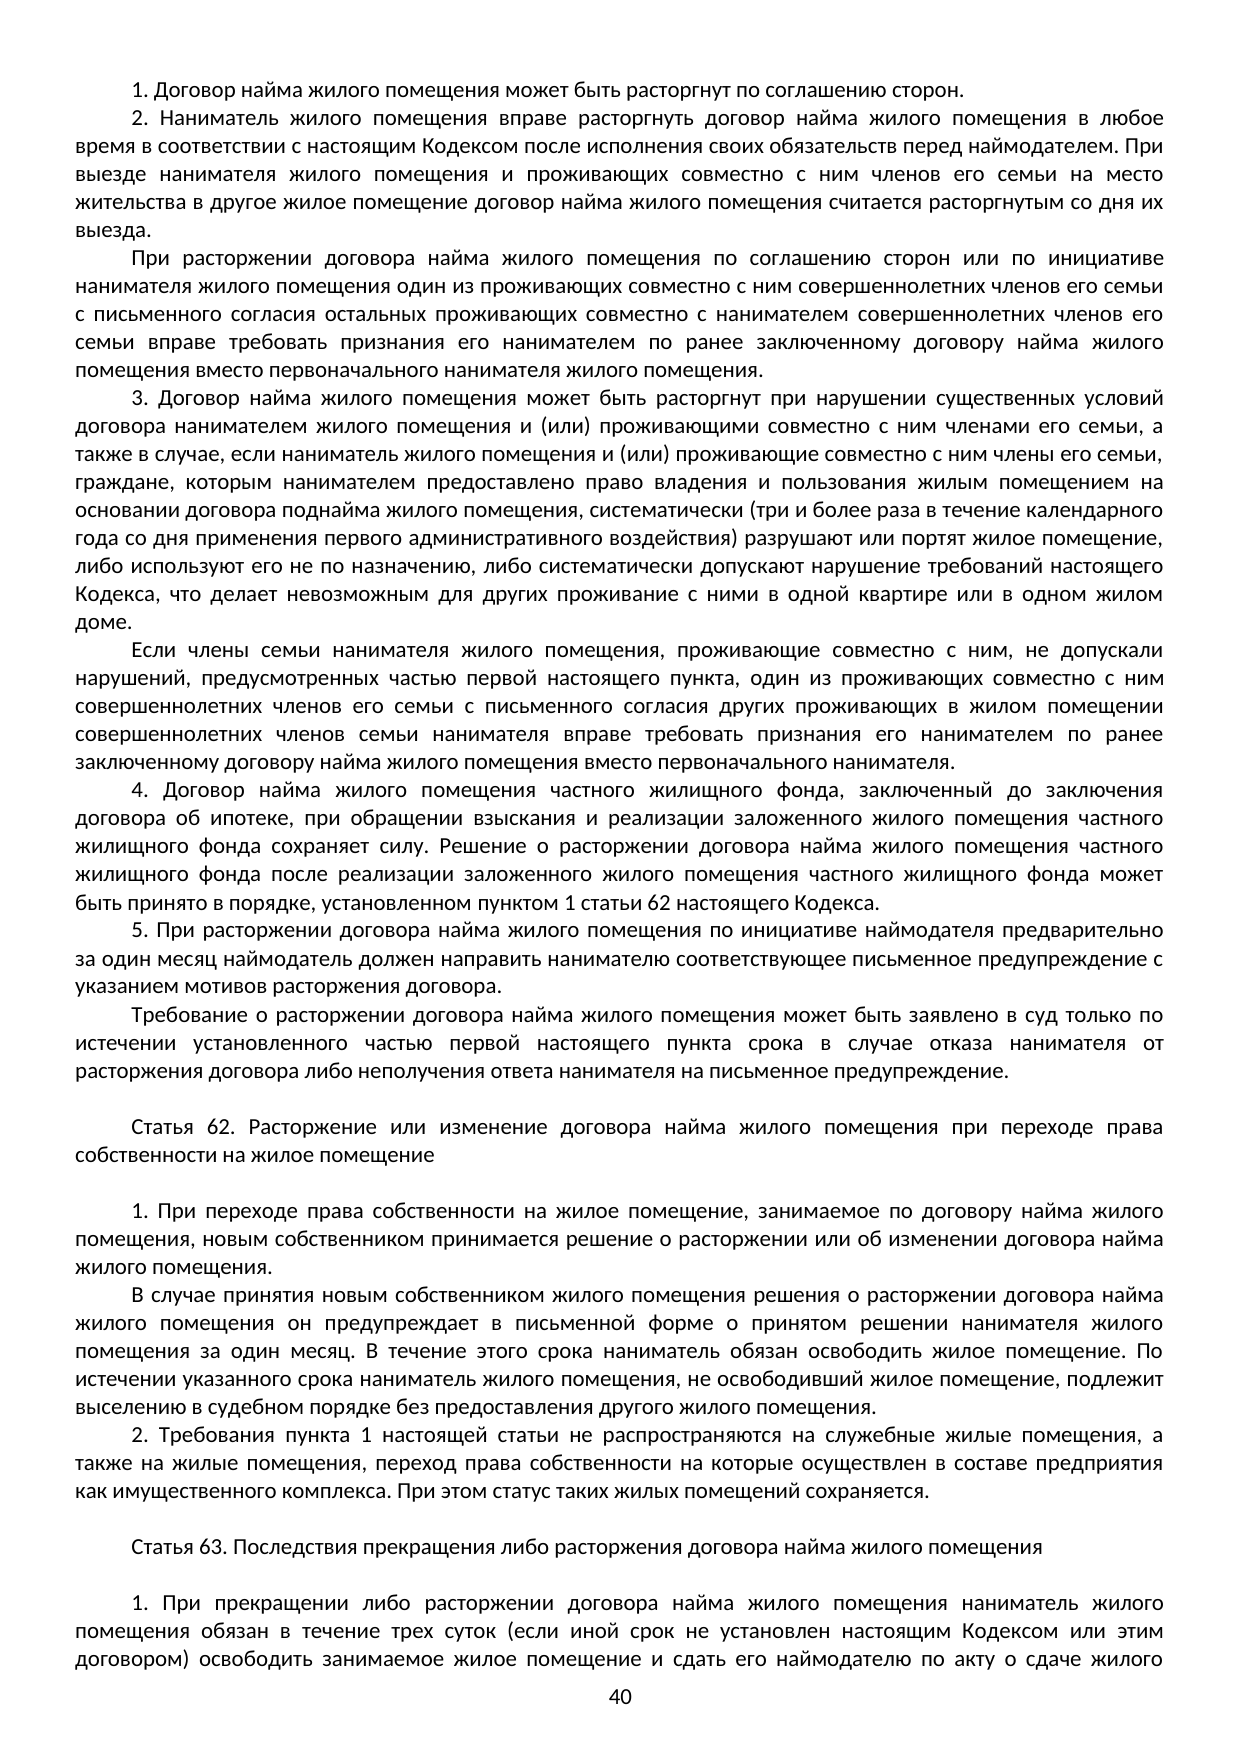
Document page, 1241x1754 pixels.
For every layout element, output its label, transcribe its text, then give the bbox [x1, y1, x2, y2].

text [75, 1588, 1165, 1672]
text Если члены семьи нанимателя жилого помещения, проживающие совместно с ним, не допускали нарушений, предусмотренных частью первой настоящего пункта, один из проживающих совместно с ним совершеннолетних членов его семьи с письменного согласия других проживающих в жилом помещении совершеннолетних членов семьи нанимателя вправе требовать признания его нанимателем по ранее заключенному договору найма жилого помещения вместо первоначального нанимателя. [75, 635, 1165, 776]
text Требование о расторжении договора найма жилого помещения может быть заявлено в суд только по истечении установленного частью первой настоящего пункта срока в случае отказа нанимателя от расторжения договора либо неполучения ответа нанимателя на письменное предупреждение. [75, 1000, 1165, 1084]
text 1. Договор найма жилого помещения может быть расторгнут по соглашению сторон. [75, 75, 1165, 103]
text В случае принятия новым собственником жилого помещения решения о расторжении договора найма жилого помещения он предупреждает в письменной форме о принятом решении нанимателя жилого помещения за один месяц. В течение этого срока наниматель обязан освободить жилое помещение. По истечении указанного срока наниматель жилого помещения, не освободивший жилое помещение, подлежит выселению в судебном порядке без предоставления другого жилого помещения. [75, 1280, 1165, 1420]
text 5. При расторжении договора найма жилого помещения по инициативе наймодателя предварительно за один месяц наймодатель должен направить нанимателю соответствующее письменное предупреждение с указанием мотивов расторжения договора. [75, 916, 1165, 1000]
text Статья 63. Последствия прекращения либо расторжения договора найма жилого помещения [75, 1532, 1165, 1560]
text 3. Договор найма жилого помещения может быть расторгнут при нарушении существенных условий договора нанимателем жилого помещения и (или) проживающими совместно с ним членами его семьи, а также в случае, если наниматель жилого помещения и (или) проживающие совместно с ним члены его семьи, граждане, которым нанимателем предоставлено право владения и пользования жилым помещением на основании договора поднайма жилого помещения, систематически (три и более раза в течение календарного года со дня применения первого административного воздействия) разрушают или портят жилое помещение, либо используют его не по назначению, либо систематически допускают нарушение требований настоящего Кодекса, что делает невозможным для других проживание с ними в одной квартире или в одном жилом доме. [75, 383, 1165, 635]
text При расторжении договора найма жилого помещения по соглашению сторон или по инициативе нанимателя жилого помещения один из проживающих совместно с ним совершеннолетних членов его семьи с письменного согласия остальных проживающих совместно с нанимателем совершеннолетних членов его семьи вправе требовать признания его нанимателем по ранее заключенному договору найма жилого помещения вместо первоначального нанимателя жилого помещения. [75, 243, 1165, 383]
text 2. Наниматель жилого помещения вправе расторгнуть договор найма жилого помещения в любое время в соответствии с настоящим Кодексом после исполнения своих обязательств перед наймодателем. При выезде нанимателя жилого помещения и проживающих совместно с ним членов его семьи на место жительства в другое жилое помещение договор найма жилого помещения считается расторгнутым со дня их выезда. [75, 103, 1165, 243]
text 4. Договор найма жилого помещения частного жилищного фонда, заключенный до заключения договора об ипотеке, при обращении взыскания и реализации заложенного жилого помещения частного жилищного фонда сохраняет силу. Решение о расторжении договора найма жилого помещения частного жилищного фонда после реализации заложенного жилого помещения частного жилищного фонда может быть принято в порядке, установленном пунктом 1 статьи 62 настоящего Кодекса. [75, 776, 1165, 916]
text 1. При переходе права собственности на жилое помещение, занимаемое по договору найма жилого помещения, новым собственником принимается решение о расторжении или об изменении договора найма жилого помещения. [75, 1196, 1165, 1280]
text Статья 62. Расторжение или изменение договора найма жилого помещения при переходе права собственности на жилое помещение [75, 1112, 1165, 1168]
text 2. Требования пункта 1 настоящей статьи не распространяются на служебные жилые помещения, а также на жилые помещения, переход права собственности на которые осуществлен в составе предприятия как имущественного комплекса. При этом статус таких жилых помещений сохраняется. [75, 1420, 1165, 1504]
